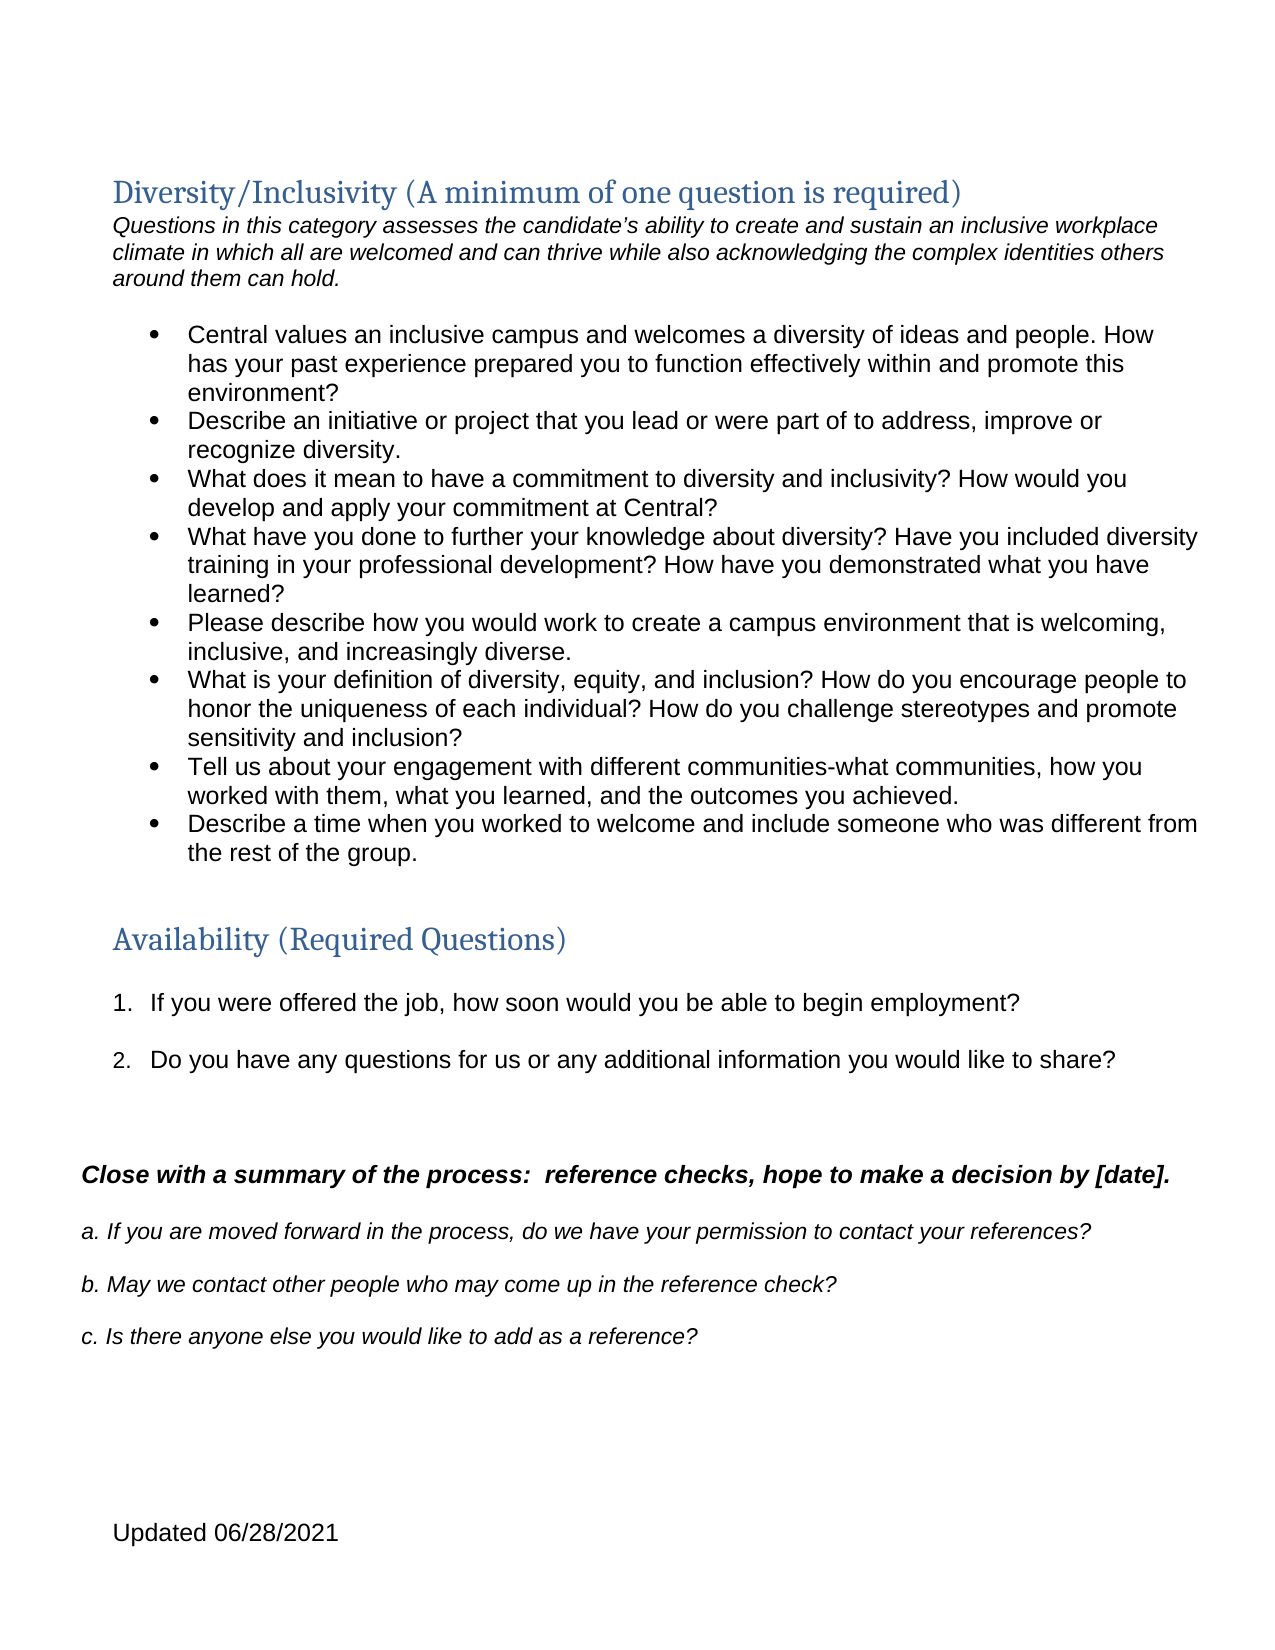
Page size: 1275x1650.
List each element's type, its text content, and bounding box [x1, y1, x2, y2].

list What is your definition of diversity, equity, and inclusion? How do you encourage people to honor the uniqueness of each individual? How do you challenge stereotypes and promote sensitivity and inclusion? [150, 665, 1200, 752]
list Describe an initiative or project that you lead or were part of to address, improve or recognize diversity. [150, 406, 1200, 464]
text b. May we contact other people who may come up in the reference check? [81, 1271, 1200, 1297]
list Please describe how you would work to create a campus environment that is welcoming, inclusive, and increasingly diverse. [150, 608, 1200, 665]
list Central values an inclusive campus and welcomes a diversity of ideas and people. How has your past experience prepared you to function effectively within and promote this environment? [150, 320, 1200, 406]
list Describe a time when you worked to welcome and include someone who was different from the rest of the group. [150, 809, 1200, 867]
list Tell us about your engagement with different communities-what communities, how you worked with them, what you learned, and the outcomes you achieved. [150, 752, 1200, 809]
list What does it mean to have a commitment to diversity and inclusivity? How would you develop and apply your commitment at Central? [150, 464, 1200, 521]
subtitle Diversity/Inclusivity (A minimum of one question is required) [112, 174, 1200, 212]
list Do you have any questions for us or any additional information you would like to share? [112, 1045, 1200, 1132]
text a. If you are moved forward in the process, do we have your permission to contact your references? [81, 1218, 1200, 1244]
text Questions in this category assesses the candidate’s ability to create and sustain an inclusive workplace climate in which all are welcomed and can thrive while also acknowledging the complex identities others around them can hold. [112, 212, 1200, 291]
subtitle Availability (Required Questions) [112, 921, 1200, 959]
list If you were offered the job, how soon would you be able to begin employment? [112, 988, 1200, 1017]
text c. Is there anyone else you would like to add as a reference? [81, 1323, 1200, 1349]
list What have you done to further your knowledge about diversity? Have you included diversity training in your professional development? How have you demonstrated what you have learned? [150, 521, 1200, 608]
text Close with a summary of the process: reference checks, hope to make a decision by [date]. [81, 1160, 1200, 1218]
